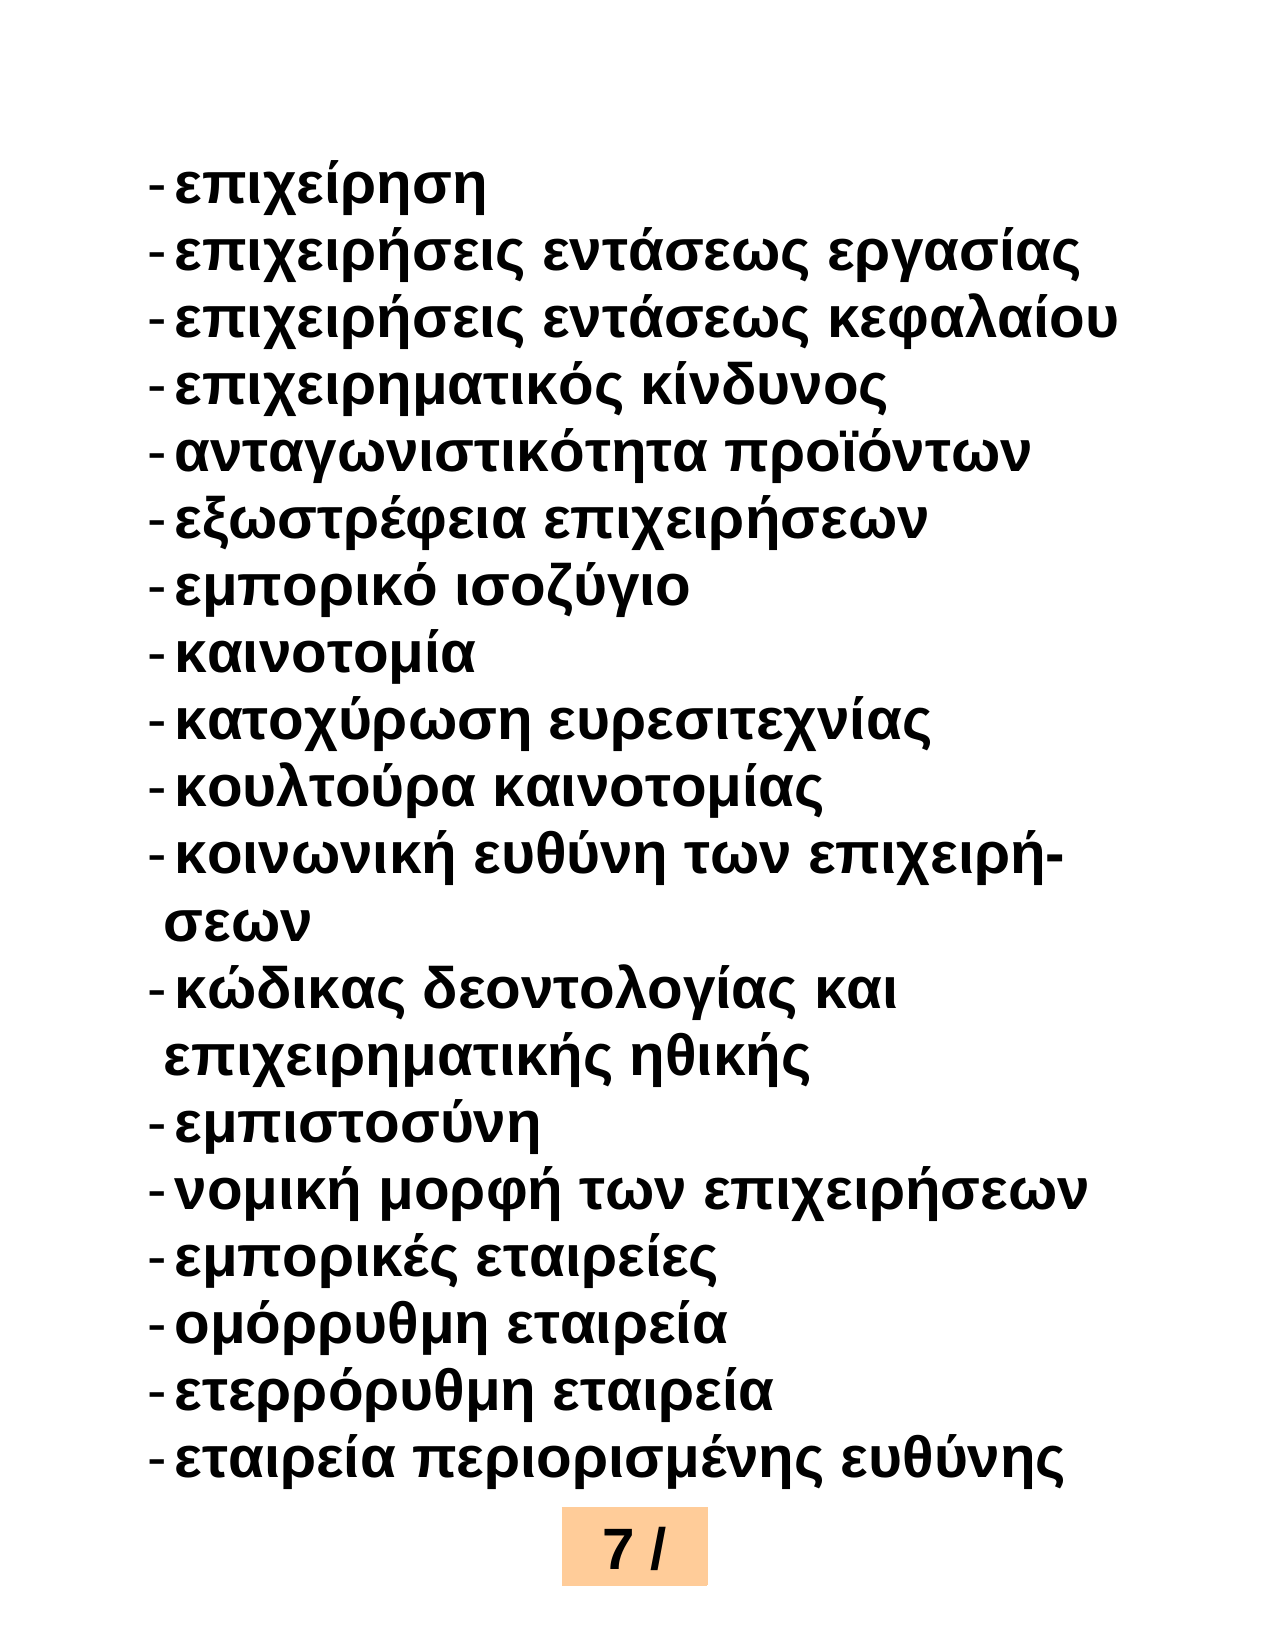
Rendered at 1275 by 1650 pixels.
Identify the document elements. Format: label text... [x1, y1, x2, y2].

list επιχείρηση [147, 148, 1127, 216]
list ομόρρυθμη εταιρεία [147, 1289, 1127, 1356]
list ανταγωνιστικότητα προϊόντων [147, 417, 1127, 484]
list κατοχύρωση ευρεσιτεχνίας [147, 685, 1127, 752]
list επιχειρήσεις εντάσεως κεφαλαίου [147, 283, 1127, 350]
list κουλτούρα καινοτομίας [147, 752, 1127, 819]
list νομική μορφή των επιχειρήσεων [147, 1155, 1127, 1222]
list εμπιστοσύνη [147, 1088, 1127, 1155]
list εταιρεία περιορισμένης ευθύνης [147, 1423, 1127, 1490]
list εξωστρέφεια επιχειρήσεων [147, 484, 1127, 551]
list κώδικας δεοντολογίας και επιχειρηματικής ηθικής [147, 953, 1127, 1088]
list επιχειρήσεις εντάσεως εργασίας [147, 216, 1127, 283]
list κοινωνική ευθύνη των επιχειρή- σεων [147, 819, 1127, 953]
list ετερρόρυθμη εταιρεία [147, 1356, 1127, 1423]
list εμπορικό ισοζύγιο [147, 551, 1127, 618]
list εμπορικές εταιρείες [147, 1222, 1127, 1289]
list επιχειρηματικός κίνδυνος [147, 350, 1127, 417]
list καινοτομία [147, 618, 1127, 685]
